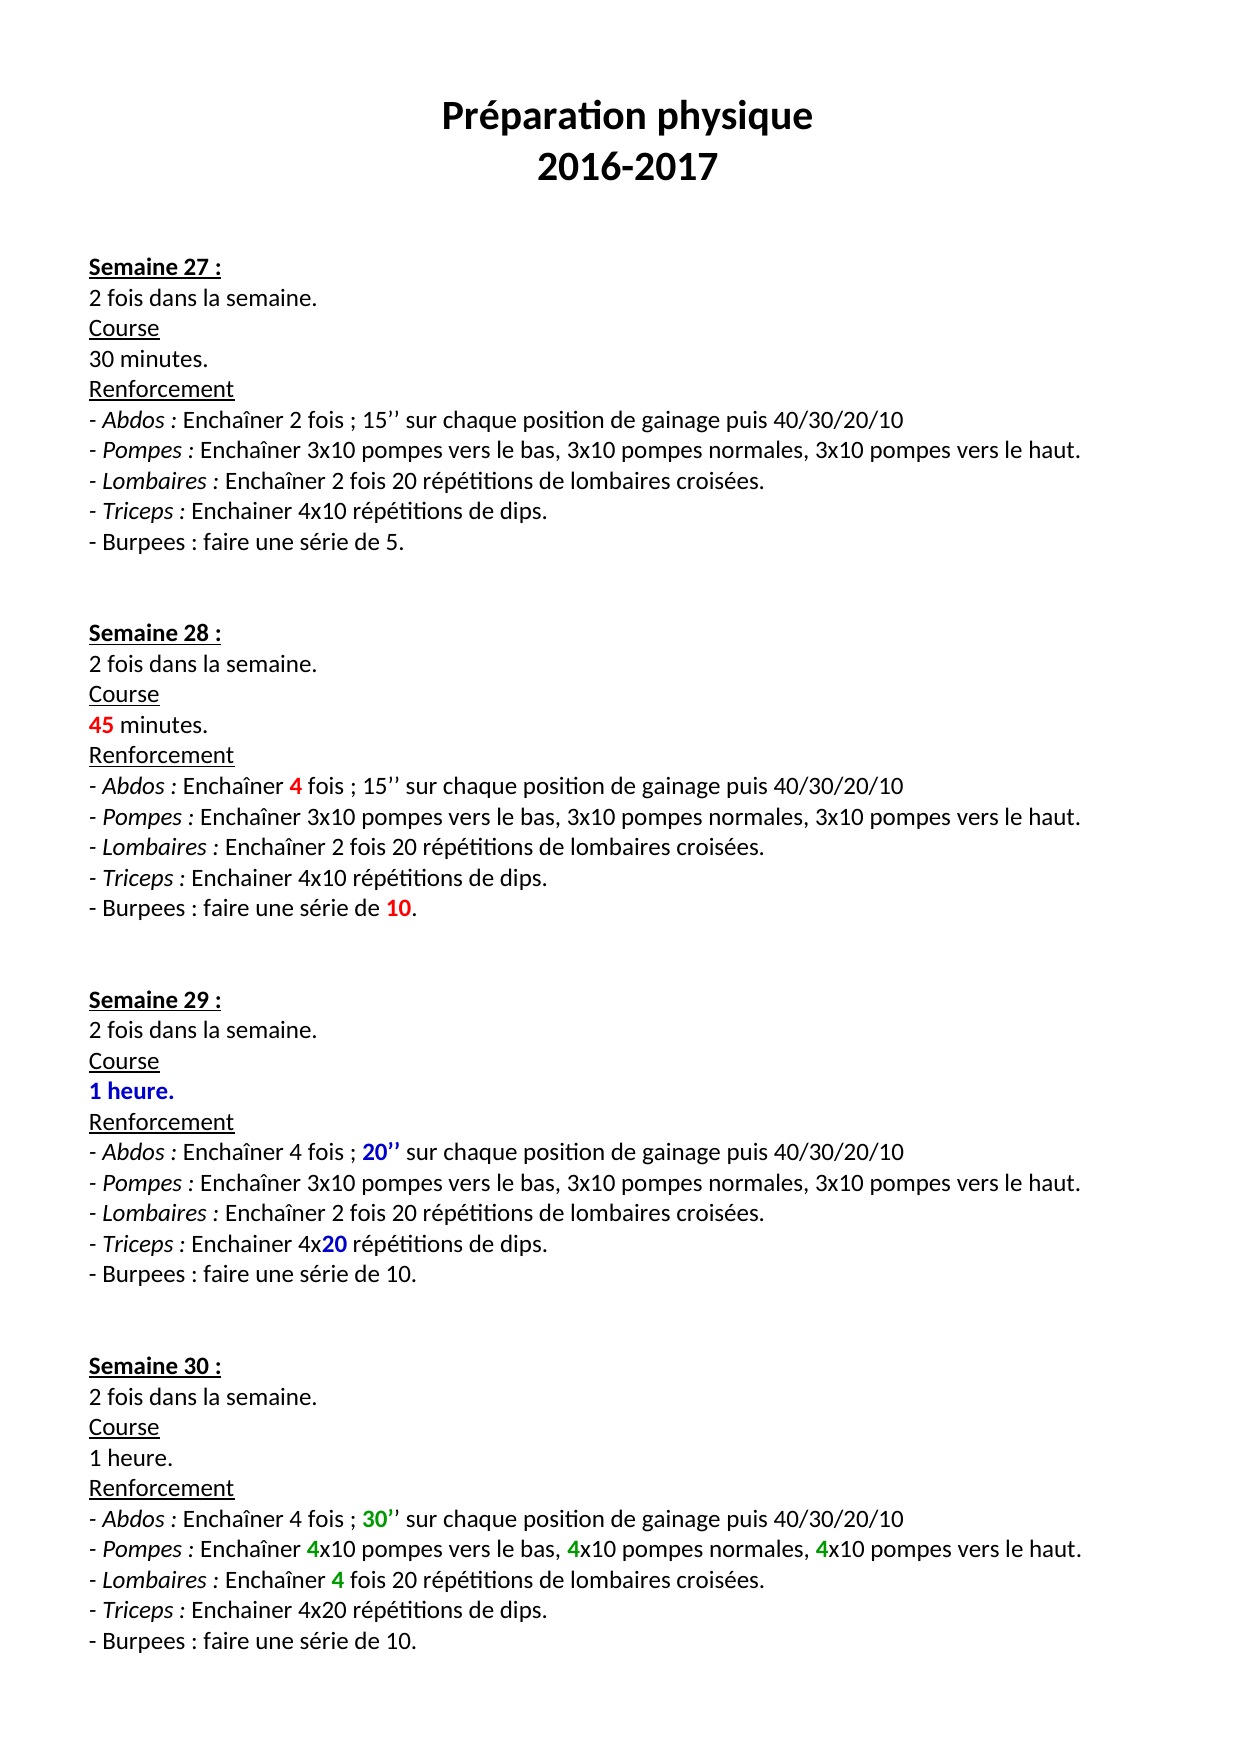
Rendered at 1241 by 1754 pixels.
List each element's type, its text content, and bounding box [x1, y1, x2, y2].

text - Lombaires : Enchaîner 2 fois 20 répétitions de lombaires croisées. [89, 465, 1167, 496]
text 2016-2017 [89, 139, 1167, 190]
text - Lombaires : Enchaîner 4 fois 20 répétitions de lombaires croisées. [89, 1564, 1167, 1594]
text - Pompes : Enchaîner 3x10 pompes vers le bas, 3x10 pompes normales, 3x10 pompes vers le haut. [89, 801, 1167, 831]
text Course [89, 312, 1167, 343]
text Renforcement [89, 1106, 1167, 1136]
text 2 fois dans la semaine. [89, 1014, 1167, 1045]
text - Triceps : Enchainer 4x20 répétitions de dips. [89, 1228, 1167, 1258]
text 2 fois dans la semaine. [89, 648, 1167, 679]
text Semaine 28 : [89, 618, 1167, 648]
text - Burpees : faire une série de 10. [89, 1625, 1167, 1655]
text 1 heure. [89, 1442, 1167, 1472]
text - Triceps : Enchainer 4x20 répétitions de dips. [89, 1594, 1167, 1625]
text Renforcement [89, 373, 1167, 404]
text - Lombaires : Enchaîner 2 fois 20 répétitions de lombaires croisées. [89, 1197, 1167, 1228]
text - Burpees : faire une série de 10. [89, 892, 1167, 923]
text Semaine 29 : [89, 984, 1167, 1014]
text - Pompes : Enchaîner 4x10 pompes vers le bas, 4x10 pompes normales, 4x10 pompes vers le haut. [89, 1533, 1167, 1564]
text 2 fois dans la semaine. [89, 1381, 1167, 1411]
text - Abdos : Enchaîner 4 fois ; 20’’ sur chaque position de gainage puis 40/30/20/10 [89, 1136, 1167, 1167]
text - Abdos : Enchaîner 4 fois ; 15’’ sur chaque position de gainage puis 40/30/20/10 [89, 770, 1167, 801]
text Course [89, 1411, 1167, 1442]
text - Triceps : Enchainer 4x10 répétitions de dips. [89, 862, 1167, 892]
text Semaine 27 : [89, 251, 1167, 282]
text - Abdos : Enchaîner 4 fois ; 30’’ sur chaque position de gainage puis 40/30/20/10 [89, 1503, 1167, 1533]
text - Abdos : Enchaîner 2 fois ; 15’’ sur chaque position de gainage puis 40/30/20/10 [89, 404, 1167, 434]
text 45 minutes. [89, 709, 1167, 740]
text 2 fois dans la semaine. [89, 282, 1167, 312]
text Course [89, 1045, 1167, 1075]
text - Pompes : Enchaîner 3x10 pompes vers le bas, 3x10 pompes normales, 3x10 pompes vers le haut. [89, 434, 1167, 465]
text - Pompes : Enchaîner 3x10 pompes vers le bas, 3x10 pompes normales, 3x10 pompes vers le haut. [89, 1167, 1167, 1197]
text Course [89, 679, 1167, 709]
text - Burpees : faire une série de 10. [89, 1258, 1167, 1289]
text - Triceps : Enchainer 4x10 répétitions de dips. [89, 496, 1167, 526]
text Renforcement [89, 740, 1167, 770]
text - Lombaires : Enchaîner 2 fois 20 répétitions de lombaires croisées. [89, 831, 1167, 862]
text Semaine 30 : [89, 1350, 1167, 1381]
text 30 minutes. [89, 343, 1167, 373]
text Préparation physique [89, 89, 1167, 139]
text 1 heure. [89, 1075, 1167, 1106]
text - Burpees : faire une série de 5. [89, 526, 1167, 557]
text Renforcement [89, 1472, 1167, 1503]
